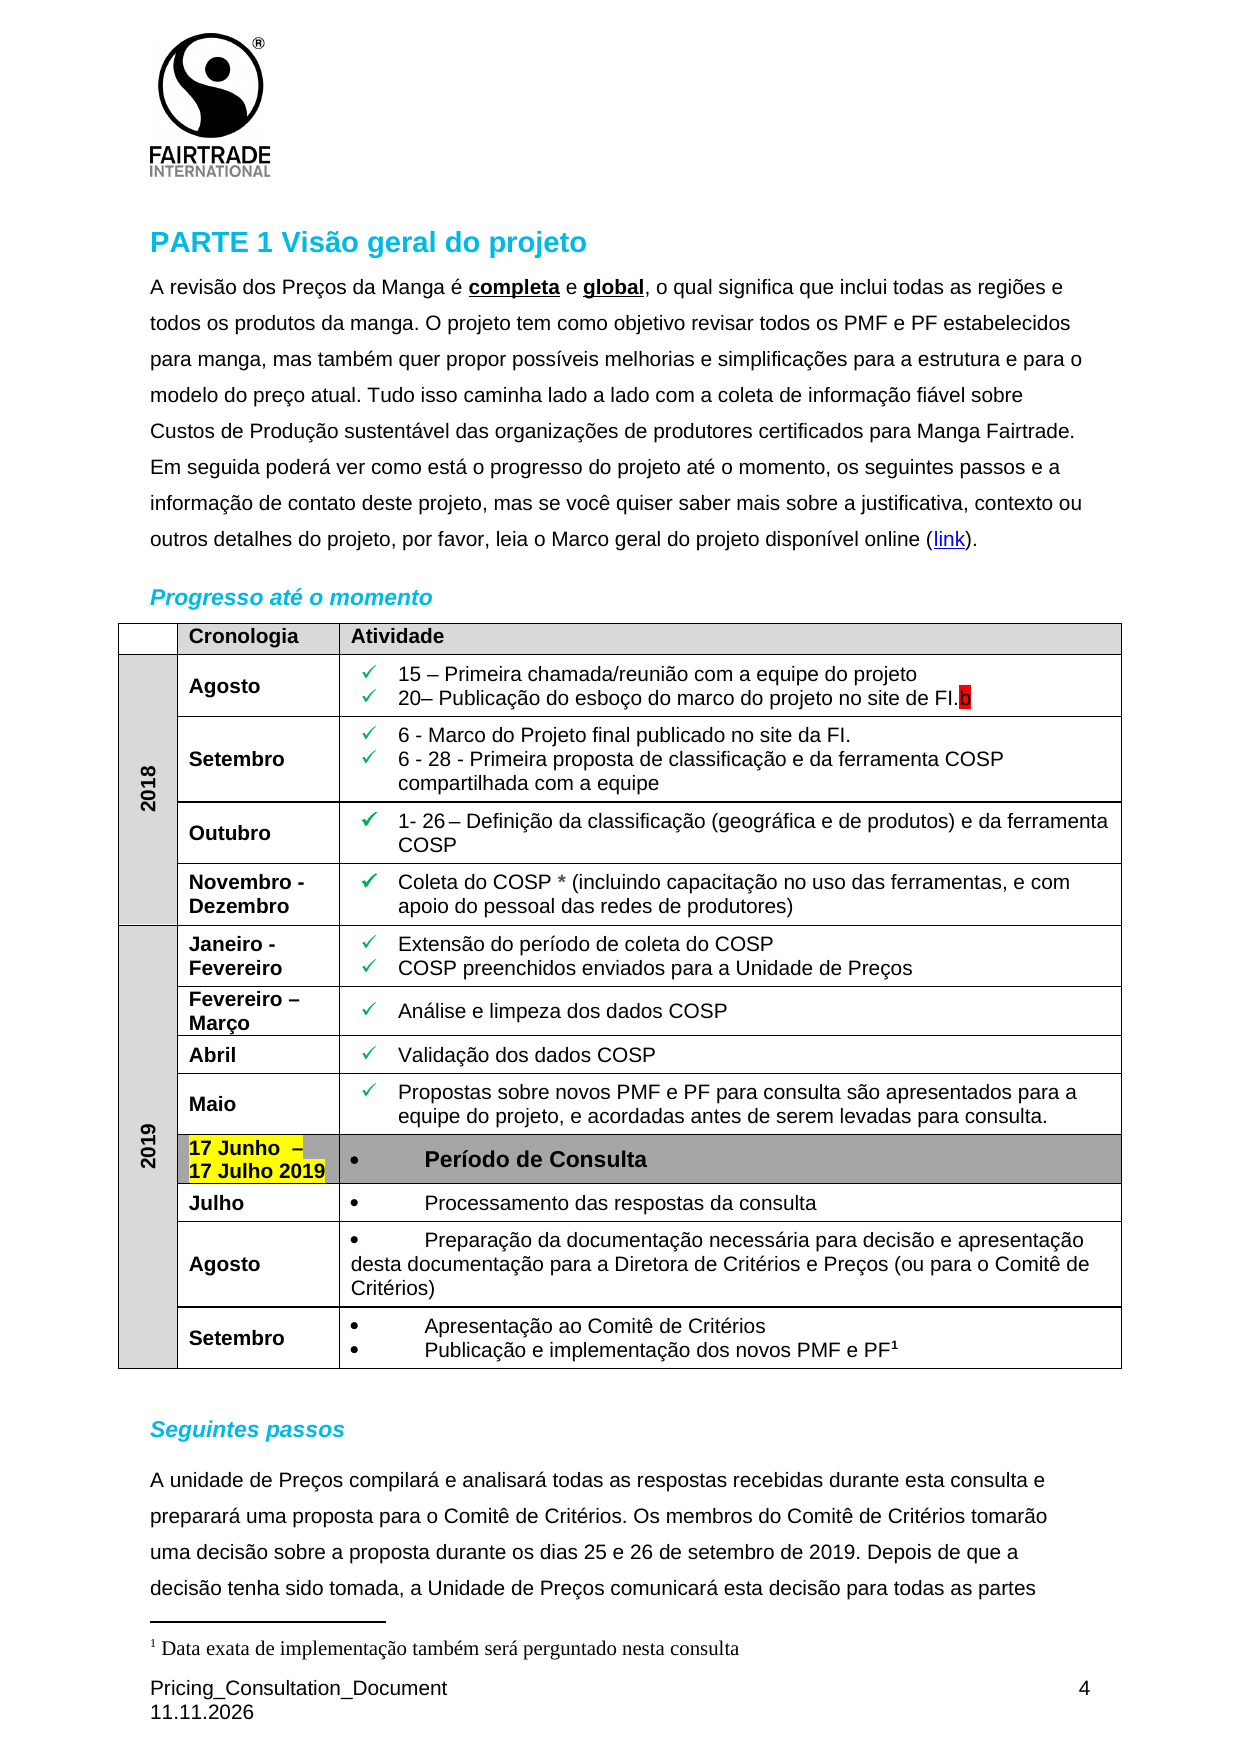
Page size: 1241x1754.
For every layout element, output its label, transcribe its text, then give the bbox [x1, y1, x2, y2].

table_cell Coleta do COSP * (incluindo capacitação no uso das ferramentas, e com apoio do pessoal das redes de produtores) [340, 864, 1121, 924]
table_cell Janeiro - Fevereiro [178, 926, 339, 986]
table_cell Agosto [178, 1222, 339, 1306]
text Em seguida poderá ver como está o progresso do projeto até o momento, os seguintes passos e a informação de contato deste projeto, mas se você quiser saber mais sobre a justificativa, contexto ou outros detalhes do projeto, por favor, leia o Marco geral do projeto disponível online (link). [150, 455, 1090, 551]
table_cell 2019 [119, 926, 177, 1368]
text A revisão dos Preços da Manga é completa e global, o qual significa que inclui todas as regiões e todos os produtos da manga. O projeto tem como objetivo revisar todos os PMF e PF estabelecidos para manga, mas também quer propor possíveis melhorias e simplificações para a estrutura e para o modelo do preço atual. Tudo isso caminha lado a lado com a coleta de informação fiável sobre Custos de Produção sustentável das organizações de produtores certificados para Manga Fairtrade. [150, 275, 1090, 443]
table_cell Extensão do período de coleta do COSP COSP preenchidos enviados para a Unidade de Preços [340, 926, 1121, 986]
table_cell Novembro - Dezembro [178, 864, 339, 924]
table_cell Período de Consulta [340, 1135, 1121, 1183]
table_cell Setembro [178, 717, 339, 801]
table_cell Abril [178, 1036, 339, 1073]
table_cell Setembro [178, 1308, 339, 1368]
table_cell 6 - Marco do Projeto final publicado no site da FI. 6 - 28 - Primeira proposta de classificação e da ferramenta COSP compartilhada com a equipe [340, 717, 1121, 801]
table_cell Outubro [178, 803, 339, 863]
table_cell 2018 [119, 655, 177, 924]
table_header [119, 624, 177, 654]
table_header Atividade [340, 624, 1121, 654]
subtitle Seguintes passos [150, 1416, 1090, 1443]
table_cell 1- 26 – Definição da classificação (geográfica e de produtos) e da ferramenta COSP [340, 803, 1121, 863]
table_cell Fevereiro – Março [178, 987, 339, 1035]
table_cell 17 Junho – 17 Julho 2019 [303, 1135, 339, 1183]
table_cell Propostas sobre novos PMF e PF para consulta são apresentados para a equipe do projeto, e acordadas antes de serem levadas para consulta. [340, 1074, 1121, 1134]
table_cell Apresentação ao Comitê de Critérios Publicação e implementação dos novos PMF e PF [340, 1308, 1121, 1368]
table_cell Agosto [178, 655, 339, 716]
table_cell Preparação da documentação necessária para decisão e apresentação desta documentação para a Diretora de Critérios e Preços (ou para o Comitê de Critérios) [340, 1222, 1121, 1306]
subtitle PARTE 1 Visão geral do projeto [150, 225, 1090, 258]
table_cell Processamento das respostas da consulta [340, 1184, 1121, 1221]
table_header Cronologia [178, 624, 339, 654]
table_cell Maio [178, 1074, 339, 1134]
table_cell 15 – Primeira chamada/reunião com a equipe do projeto 20– Publicação do esboço do marco do projeto no site de FI.b [340, 655, 1121, 716]
table_cell Validação dos dados COSP [340, 1036, 1121, 1073]
picture [150, 32, 271, 177]
table_cell Análise e limpeza dos dados COSP [340, 987, 1121, 1035]
table_cell Julho [178, 1184, 339, 1221]
subtitle Progresso até o momento [150, 583, 1090, 610]
